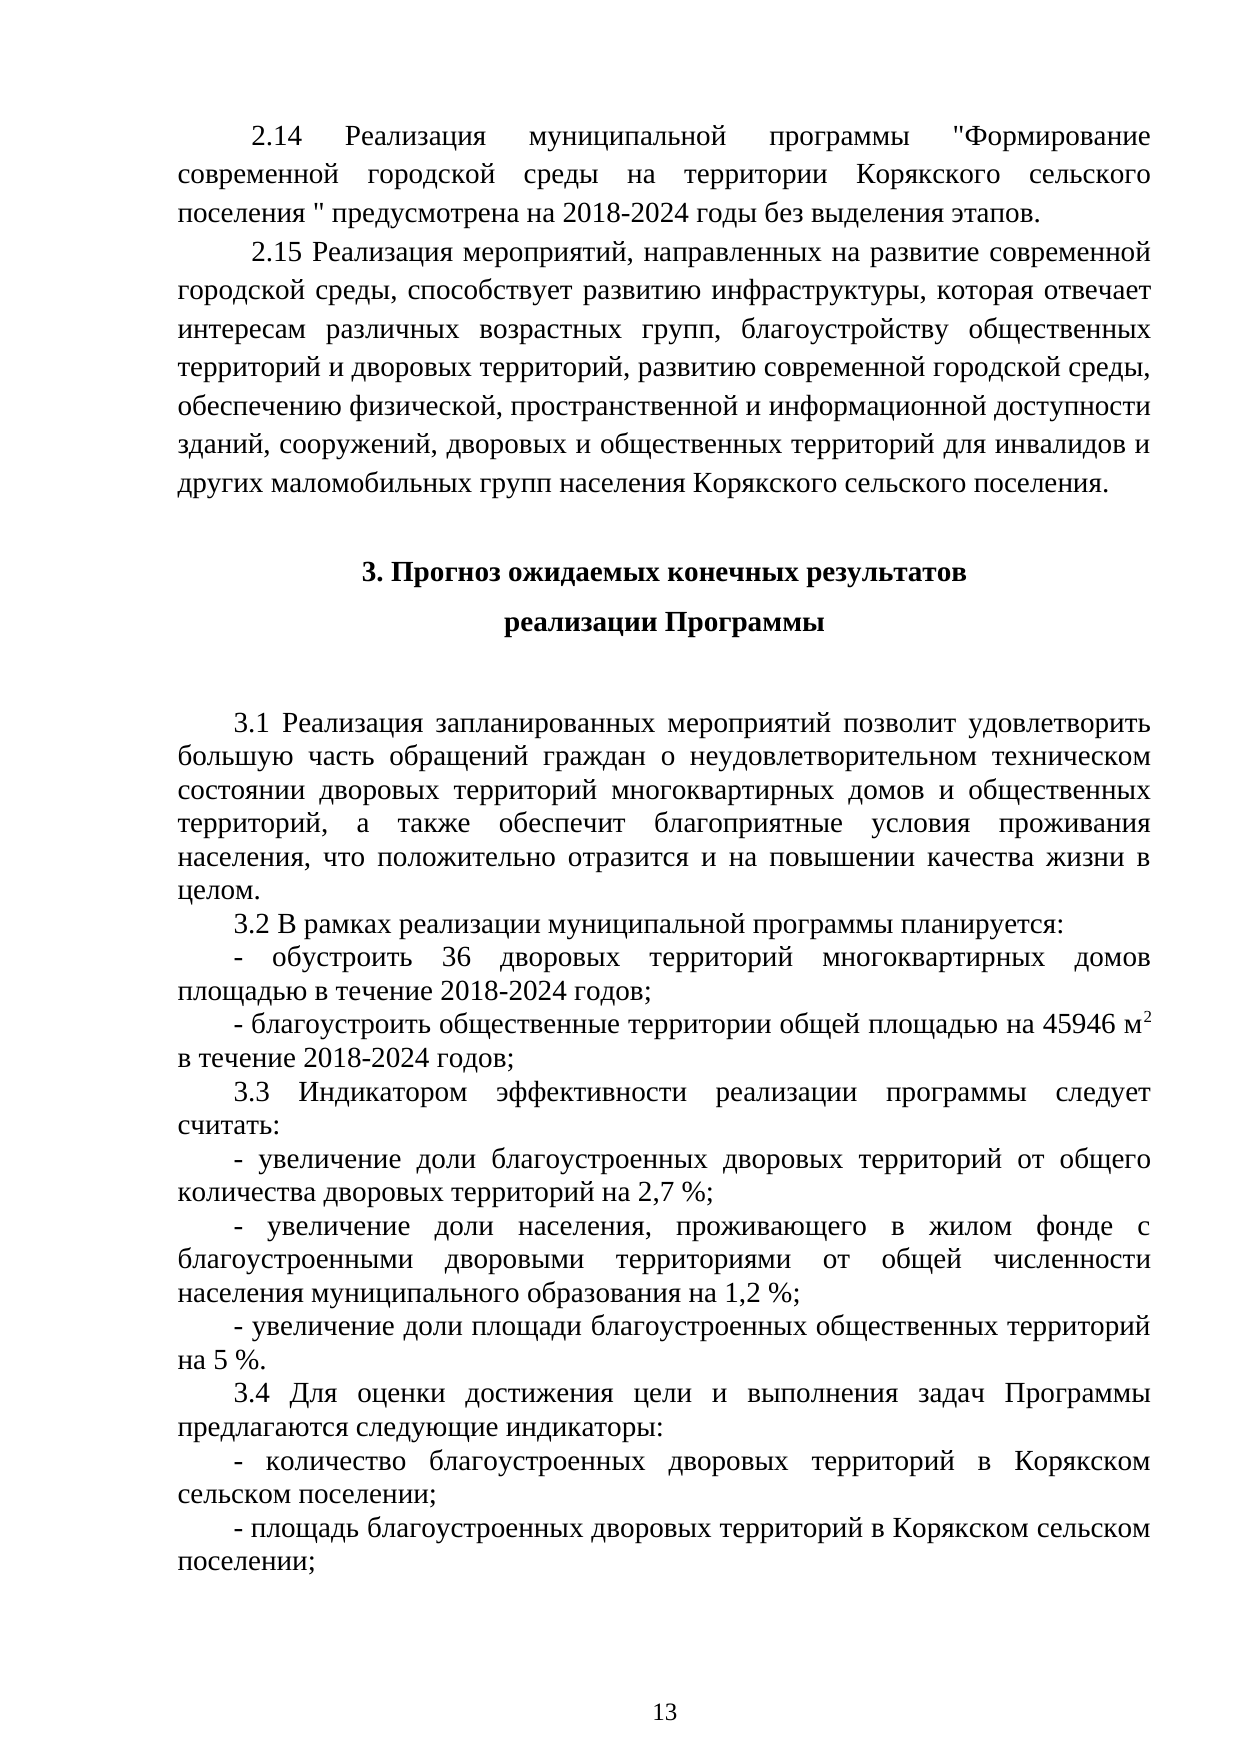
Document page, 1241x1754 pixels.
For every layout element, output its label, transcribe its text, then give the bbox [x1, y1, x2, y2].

text 3.4 Для оценки достижения цели и выполнения задач Программы предлагаются следующие индикаторы: [177, 1376, 1152, 1443]
text 3. Прогноз ожидаемых конечных результатов [177, 554, 1152, 587]
text - обустроить 36 дворовых территорий многоквартирных домов площадью в течение 2018-2024 годов; [177, 939, 1152, 1007]
text 3.3 Индикатором эффективности реализации программы следует считать: [177, 1074, 1152, 1141]
text - увеличение доли площади благоустроенных общественных территорий на 5 %. [177, 1308, 1152, 1376]
text - благоустроить общественные территории общей площадью на 45946 м2 в течение 2018-2024 годов; [177, 1007, 1152, 1074]
text - увеличение доли населения, проживающего в жилом фонде с благоустроенными дворовыми территориями от общей численности населения муниципального образования на 1,2 %; [177, 1208, 1152, 1308]
text реализации Программы [177, 604, 1152, 638]
text - увеличение доли благоустроенных дворовых территорий от общего количества дворовых территорий на 2,7 %; [177, 1141, 1152, 1208]
text 3.2 В рамках реализации муниципальной программы планируется: [177, 906, 1152, 939]
text 3.1 Реализация запланированных мероприятий позволит удовлетворить большую часть обращений граждан о неудовлетворительном техническом состоянии дворовых территорий многоквартирных домов и общественных территорий, а также обеспечит благоприятные условия проживания населения, что положительно отразится и на повышении качества жизни в целом. [177, 705, 1152, 906]
text 2.15 Реализация мероприятий, направленных на развитие современной городской среды, способствует развитию инфраструктуры, которая отвечает интересам различных возрастных групп, благоустройству общественных территорий и дворовых территорий, развитию современной городской среды, обеспечению физической, пространственной и информационной доступности зданий, сооружений, дворовых и общественных территорий для инвалидов и других маломобильных групп населения Корякского сельского поселения. [177, 234, 1152, 498]
text - площадь благоустроенных дворовых территорий в Корякском сельском поселении; [177, 1510, 1152, 1577]
text 2.14 Реализация муниципальной программы "Формирование современной городской среды на территории Корякского сельского поселения " предусмотрена на 2018-2024 годы без выделения этапов. [177, 118, 1152, 229]
text - количество благоустроенных дворовых территорий в Корякском сельском поселении; [177, 1443, 1152, 1510]
